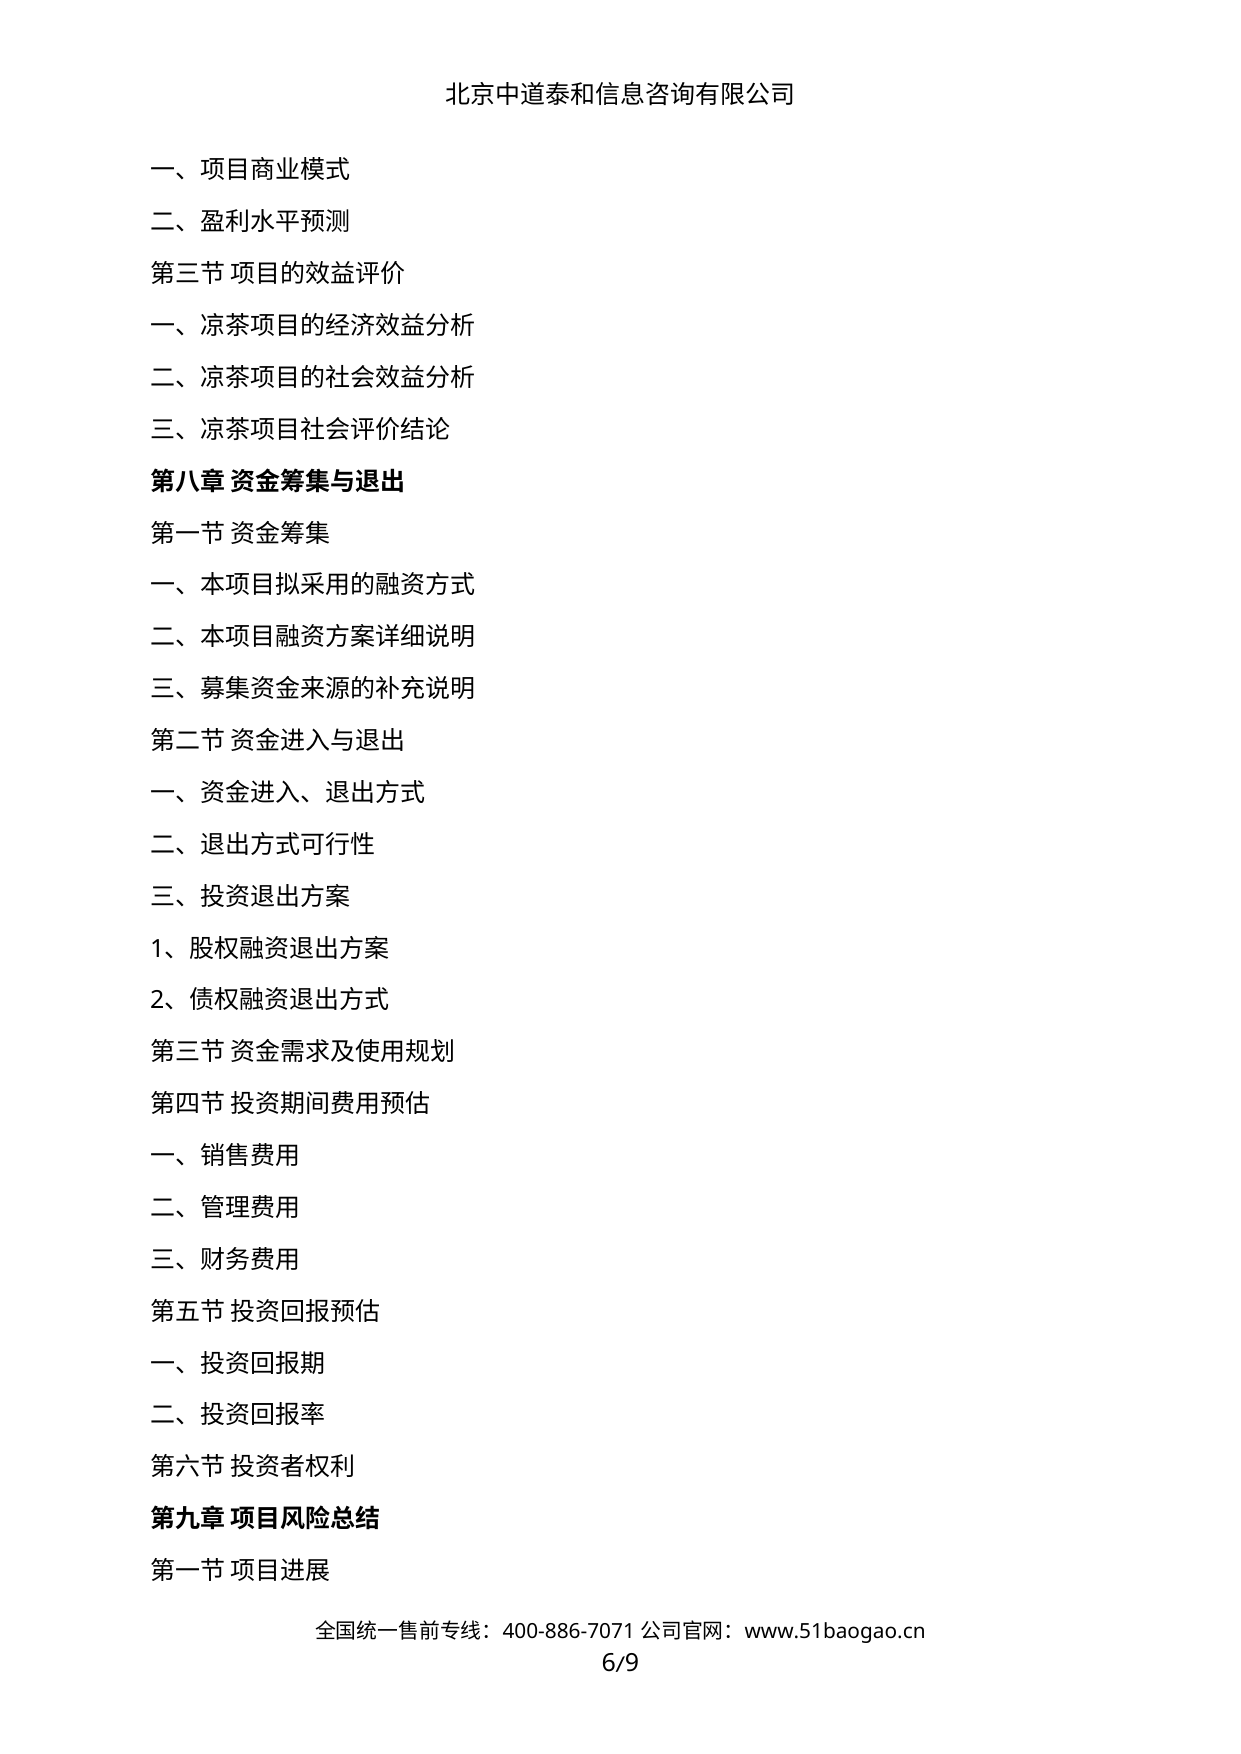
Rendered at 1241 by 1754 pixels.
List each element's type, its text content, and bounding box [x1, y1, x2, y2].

text 一、本项目拟采用的融资方式 [150, 565, 1090, 601]
text 第一节 项目进展 [150, 1551, 1090, 1587]
text 一、资金进入、退出方式 [150, 772, 1090, 809]
text 三、财务费用 [150, 1239, 1090, 1276]
text 第五节 投资回报预估 [150, 1291, 1090, 1327]
text 一、凉茶项目的经济效益分析 [150, 306, 1090, 342]
text 一、项目商业模式 [150, 150, 1090, 186]
text 第三节 资金需求及使用规划 [150, 1032, 1090, 1068]
text 第八章 资金筹集与退出 [150, 461, 1090, 497]
text 二、投资回报率 [150, 1395, 1090, 1431]
text 2、债权融资退出方式 [150, 980, 1090, 1016]
text 第三节 项目的效益评价 [150, 254, 1090, 290]
text 一、销售费用 [150, 1136, 1090, 1172]
text 三、凉茶项目社会评价结论 [150, 409, 1090, 446]
text 第四节 投资期间费用预估 [150, 1084, 1090, 1120]
text 一、投资回报期 [150, 1343, 1090, 1379]
text 第六节 投资者权利 [150, 1447, 1090, 1483]
text 二、退出方式可行性 [150, 824, 1090, 861]
text 第九章 项目风险总结 [150, 1499, 1090, 1535]
text 第二节 资金进入与退出 [150, 721, 1090, 757]
text 1、股权融资退出方案 [150, 928, 1090, 964]
text 二、凉茶项目的社会效益分析 [150, 357, 1090, 394]
text 二、管理费用 [150, 1187, 1090, 1224]
text 第一节 资金筹集 [150, 513, 1090, 549]
text 三、募集资金来源的补充说明 [150, 669, 1090, 705]
text 二、本项目融资方案详细说明 [150, 617, 1090, 653]
text 三、投资退出方案 [150, 876, 1090, 912]
text 二、盈利水平预测 [150, 202, 1090, 238]
